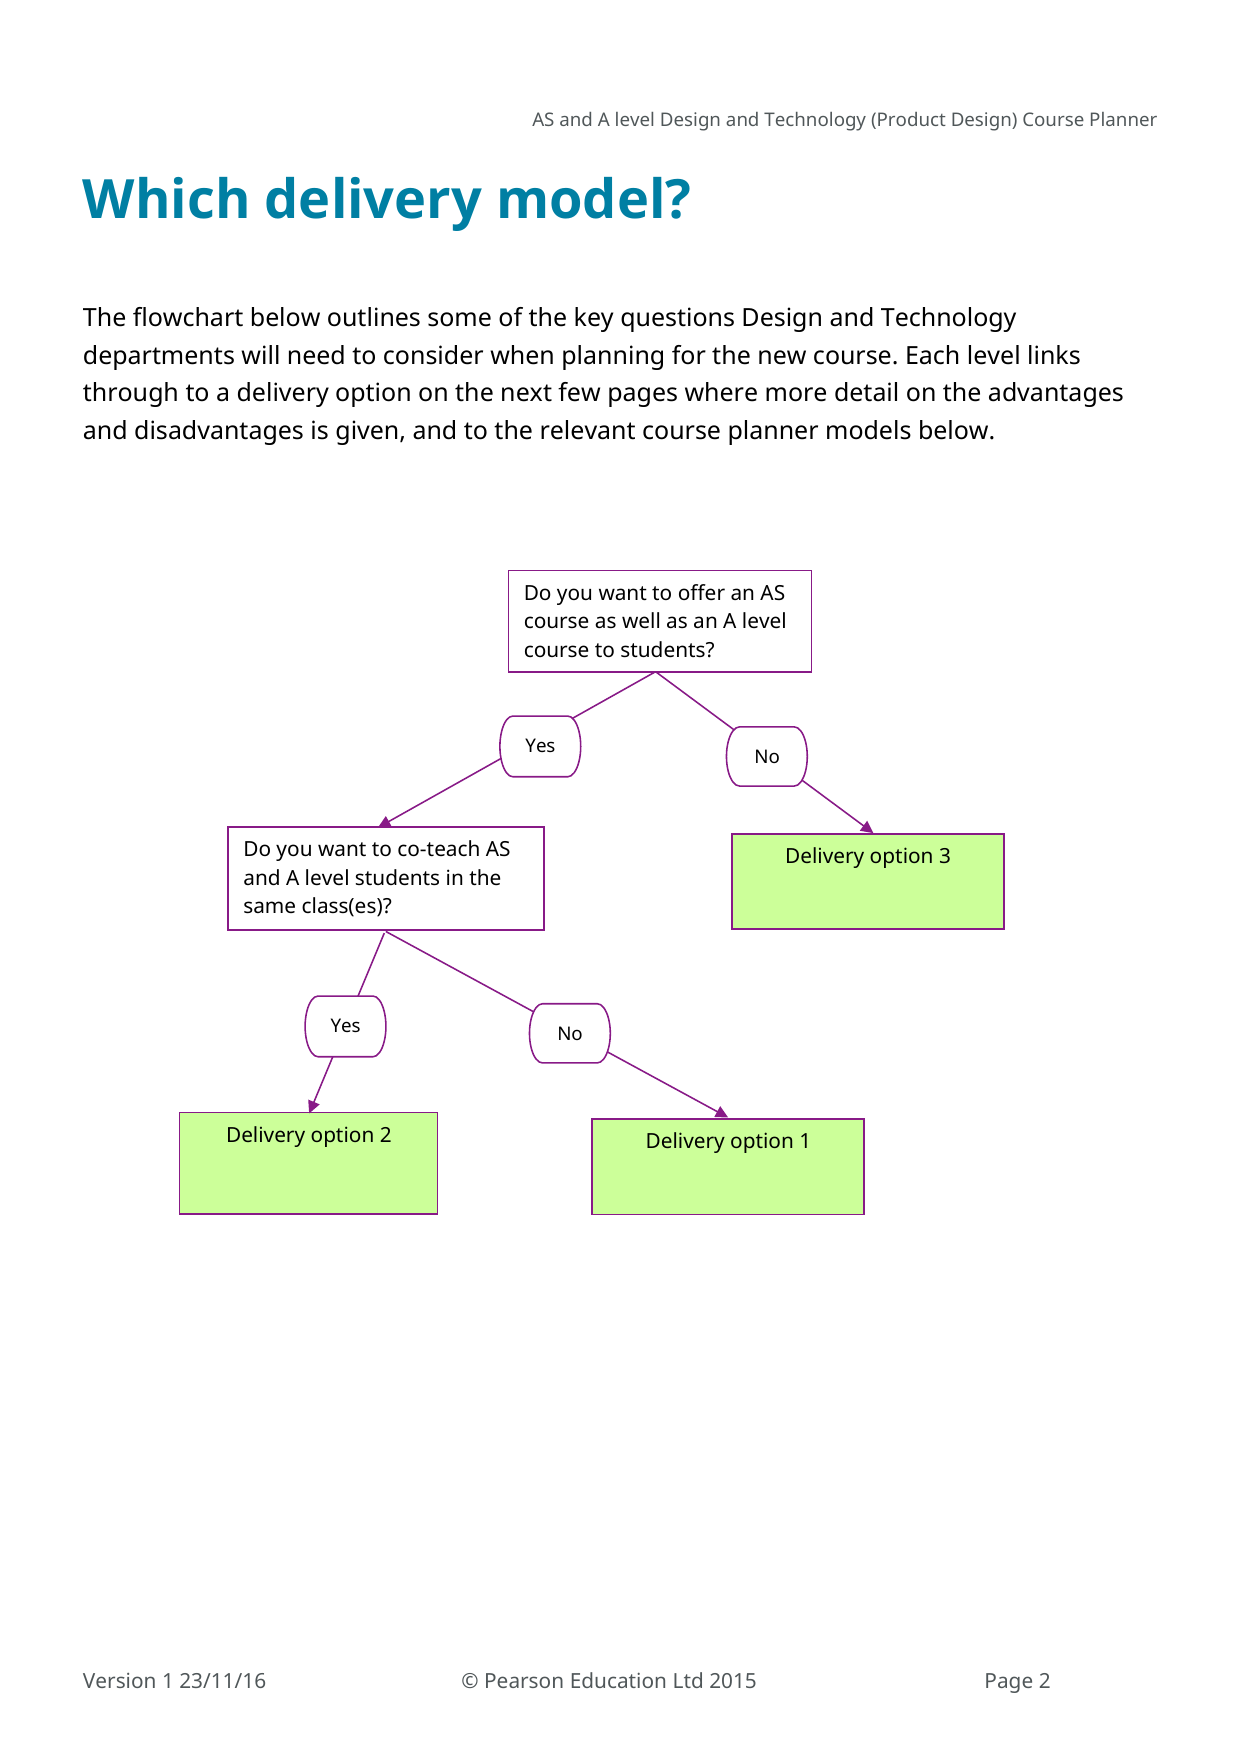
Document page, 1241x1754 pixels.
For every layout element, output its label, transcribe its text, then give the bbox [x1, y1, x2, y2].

text The flowchart below outlines some of the key questions Design and Technology departments will need to consider when planning for the new course. Each level links through to a delivery option on the next few pages where more detail on the advantages and disadvantages is given, and to the relevant course planner models below. [83, 296, 1157, 446]
subtitle Which delivery model? [83, 160, 1157, 234]
